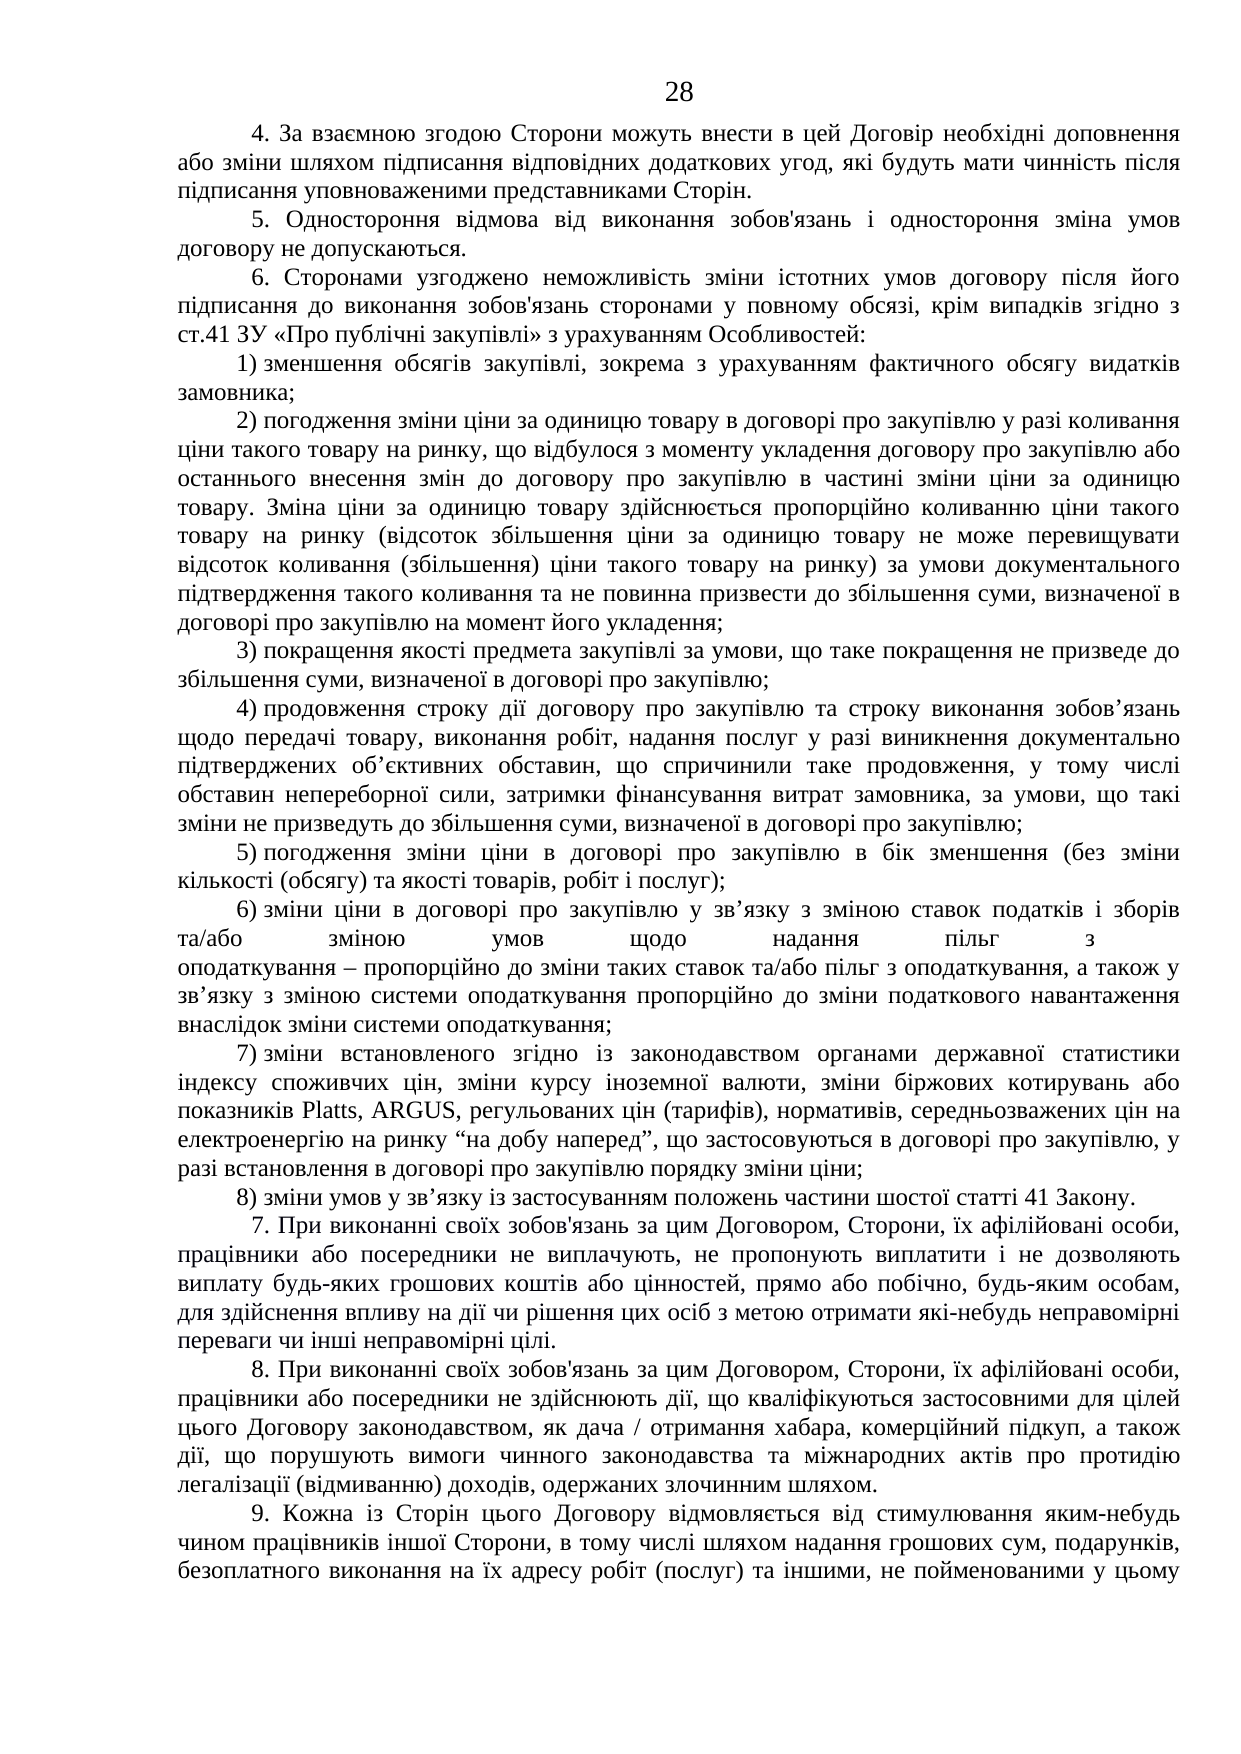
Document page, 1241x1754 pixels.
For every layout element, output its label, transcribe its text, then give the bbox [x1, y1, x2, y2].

text 8. При виконанні своїх зобов'язань за цим Договором, Сторони, їх афілійовані особи, працівники або посередники не здійснюють дії, що кваліфікуються застосовними для цілей цього Договору законодавством, як дача / отримання хабара, комерційний підкуп, а також дії, що порушують вимоги чинного законодавства та міжнародних актів про протидію легалізації (відмиванню) доходів, одержаних злочинним шляхом. [177, 1354, 1181, 1498]
text 7) зміни встановленого згідно із законодавством органами державної статистики індексу споживчих цін, зміни курсу іноземної валюти, зміни біржових котирувань або показників Platts, ARGUS, регульованих цін (тарифів), нормативів, середньозважених цін на електроенергію на ринку “на добу наперед”, що застосовуються в договорі про закупівлю, у разі встановлення в договорі про закупівлю порядку зміни ціни; [177, 1038, 1181, 1182]
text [177, 1498, 1181, 1584]
text 2) погодження зміни ціни за одиницю товару в договорі про закупівлю у разі коливання ціни такого товару на ринку, що відбулося з моменту укладення договору про закупівлю або останнього внесення змін до договору про закупівлю в частині зміни ціни за одиницю товару. Зміна ціни за одиницю товару здійснюється пропорційно коливанню ціни такого товару на ринку (відсоток збільшення ціни за одиницю товару не може перевищувати відсоток коливання (збільшення) ціни такого товару на ринку) за умови документального підтвердження такого коливання та не повинна призвести до збільшення суми, визначеної в договорі про закупівлю на момент його укладення; [177, 406, 1181, 636]
text 7. При виконанні своїх зобов'язань за цим Договором, Сторони, їх афілійовані особи, працівники або посередники не виплачують, не пропонують виплатити і не дозволяють виплату будь-яких грошових коштів або цінностей, прямо або побічно, будь-яким особам, для здійснення впливу на дії чи рішення цих осіб з метою отримати які-небудь неправомірні переваги чи інші неправомірні цілі. [177, 1211, 1181, 1354]
text 6) зміни ціни в договорі про закупівлю у зв’язку з зміною ставок податків і зборів та/або зміною умов щодо надання пільг з оподаткування – пропорційно до зміни таких ставок та/або пільг з оподаткування, а також у зв’язку з зміною системи оподаткування пропорційно до зміни податкового навантаження внаслідок зміни системи оподаткування; [177, 894, 1181, 1038]
text 4. За взаємною згодою Сторони можуть внести в цей Договір необхідні доповнення або зміни шляхом підписання відповідних додаткових угод, які будуть мати чинність після підписання уповноваженими представниками Сторін. [177, 118, 1181, 204]
text 1) зменшення обсягів закупівлі, зокрема з урахуванням фактичного обсягу видатків замовника; [177, 348, 1181, 406]
text 5) погодження зміни ціни в договорі про закупівлю в бік зменшення (без зміни кількості (обсягу) та якості товарів, робіт і послуг); [177, 837, 1181, 894]
text 4) продовження строку дії договору про закупівлю та строку виконання зобов’язань щодо передачі товару, виконання робіт, надання послуг у разі виникнення документально підтверджених об’єктивних обставин, що спричинили таке продовження, у тому числі обставин непереборної сили, затримки фінансування витрат замовника, за умови, що такі зміни не призведуть до збільшення суми, визначеної в договорі про закупівлю; [177, 693, 1181, 837]
text 6. Сторонами узгоджено неможливість зміни істотних умов договору після його підписання до виконання зобов'язань сторонами у повному обсязі, крім випадків згідно з ст.41 ЗУ «Про публічні закупівлі» з урахуванням Особливостей: [177, 262, 1181, 348]
text 5. Одностороння відмова від виконання зобов'язань і одностороння зміна умов договору не допускаються. [177, 204, 1181, 262]
text 8) зміни умов у зв’язку із застосуванням положень частини шостої статті 41 Закону. [177, 1182, 1181, 1211]
text 3) покращення якості предмета закупівлі за умови, що таке покращення не призведе до збільшення суми, визначеної в договорі про закупівлю; [177, 636, 1181, 693]
